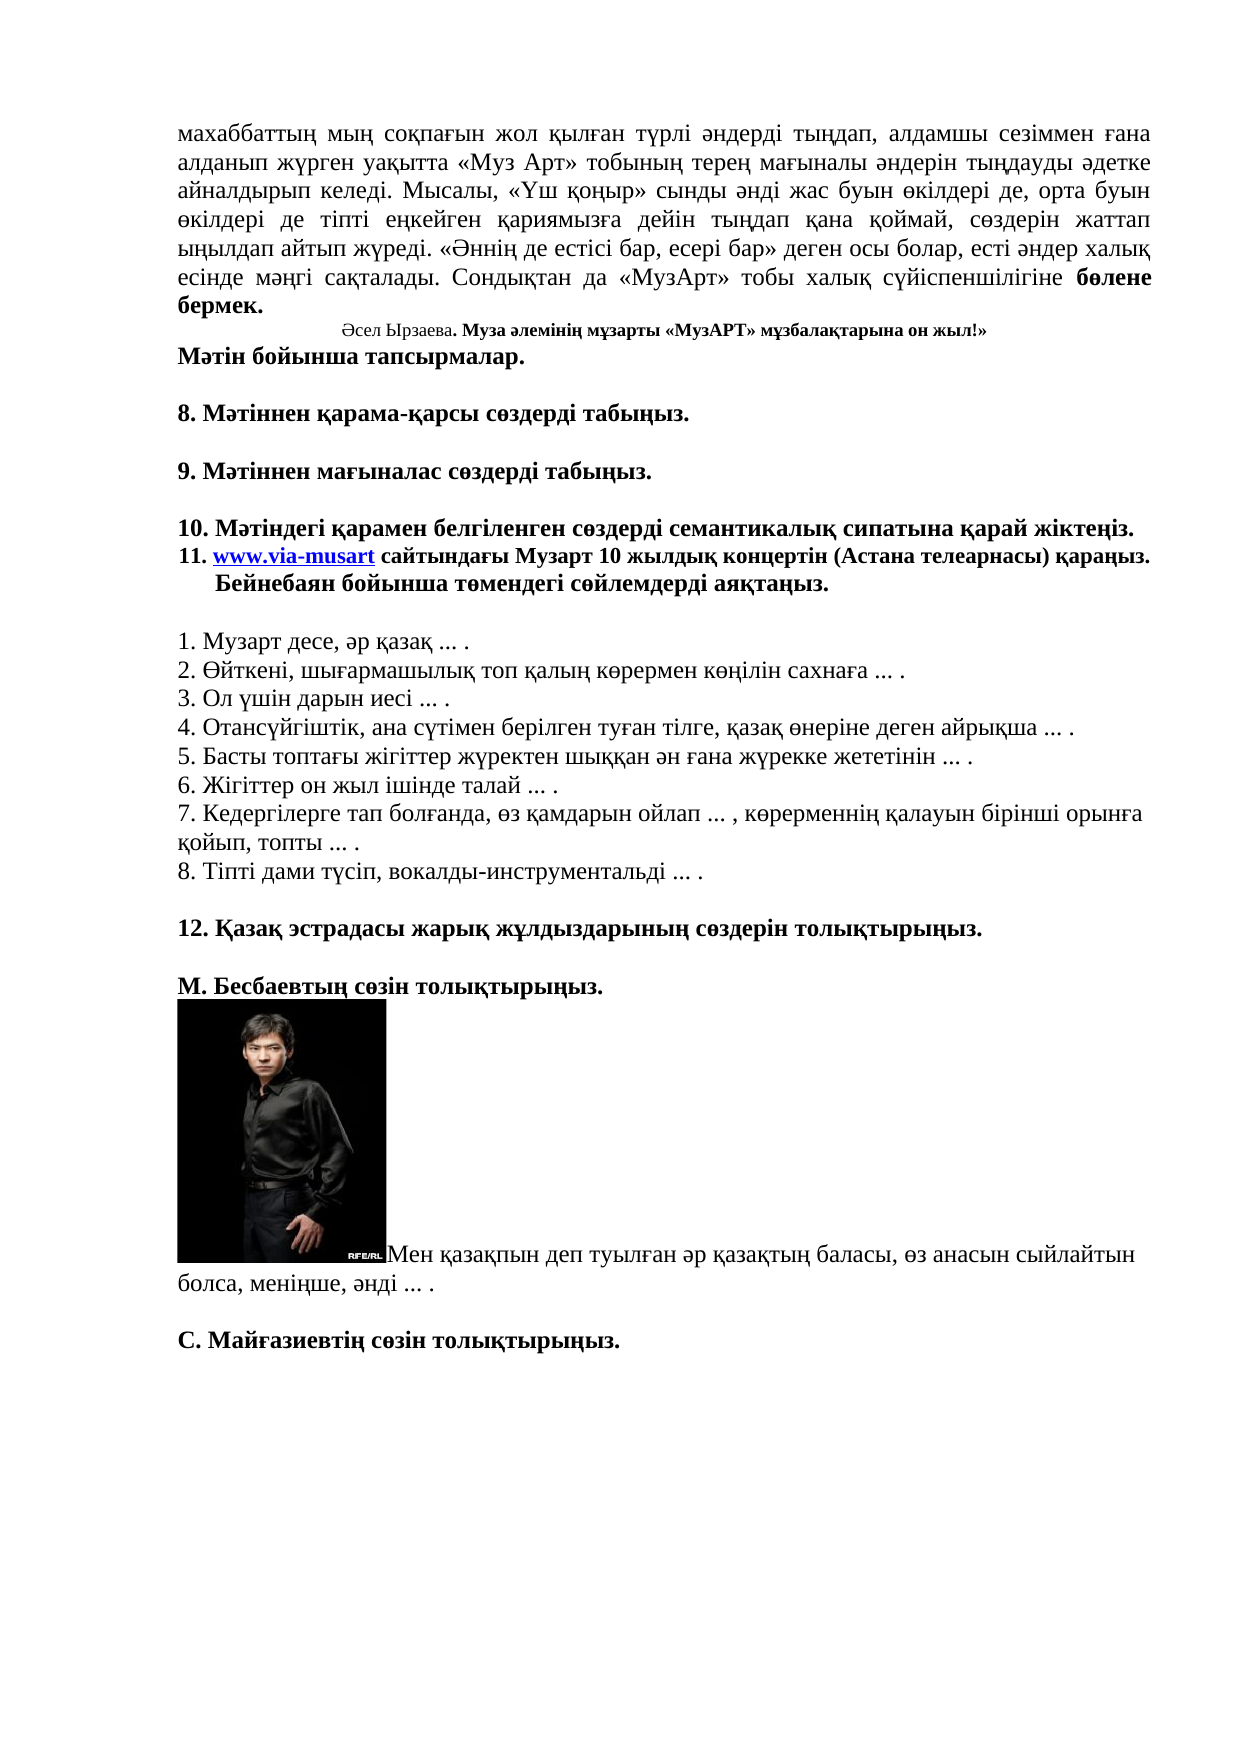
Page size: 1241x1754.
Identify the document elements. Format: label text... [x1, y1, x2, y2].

text Бейнебаян бойынша төмендегі сөйлемдерді аяқтаңыз. [215, 568, 1152, 597]
text 5. Басты топтағы жігіттер жүректен шыққан ән ғана жүрекке жететінін ... . [177, 741, 1152, 770]
text 10. Мәтіндегі қарамен белгіленген сөздерді семантикалық сипатына қарай жіктеңіз. [177, 513, 1152, 542]
text 4. Отансүйгіштік, ана сүтімен берілген туған тілге, қазақ өнеріне деген айрықша ... . [177, 712, 1152, 741]
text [177, 118, 1152, 319]
text 8. Мәтіннен қарама-қарсы сөздерді табыңыз. [177, 398, 1152, 427]
text 8. Тіпті дами түсіп, вокалды-инструментальді ... . [177, 856, 1152, 885]
text 2. Өйткені, шығармашылық топ қалың көрермен көңілін сахнаға ... . [177, 655, 1152, 683]
picture [177, 999, 387, 1263]
text М. Бесбаевтың сөзін толықтырыңыз. [177, 971, 1152, 1000]
text С. Майғазиевтің сөзін толықтырыңыз. [177, 1325, 1152, 1354]
text Мәтін бойынша тапсырмалар. [177, 341, 1152, 370]
text 9. Мәтіннен мағыналас сөздерді табыңыз. [177, 456, 1152, 485]
text 7. Кедергілерге тап болғанда, өз қамдарын ойлап ... , көрерменнің қалауын бірінші орынға қойып, топты ... . [177, 798, 1152, 856]
text 1. Музарт десе, әр қазақ ... . [177, 626, 1152, 655]
subtitle Әсел Ырзаева. Муза әлемiнiң мұзарты «МузАРТ» мұзбалақтарына он жыл!» [177, 319, 1152, 341]
subtitle 11. www.via-musart сайтындағы Музарт 10 жылдық концертін (Астана телеарнасы) қараңыз. [177, 542, 1152, 568]
text 6. Жігіттер он жыл ішінде талай ... . [177, 770, 1152, 798]
text 12. Қазақ эстрадасы жарық жұлдыздарының сөздерін толықтырыңыз. [177, 913, 1152, 942]
text 3. Ол үшін дарын иесі ... . [177, 683, 1152, 712]
text Мен қазақпын деп туылған әр қазақтың баласы, өз анасын сыйлайтын болса, меніңше, әнді ... . [177, 1000, 1152, 1296]
